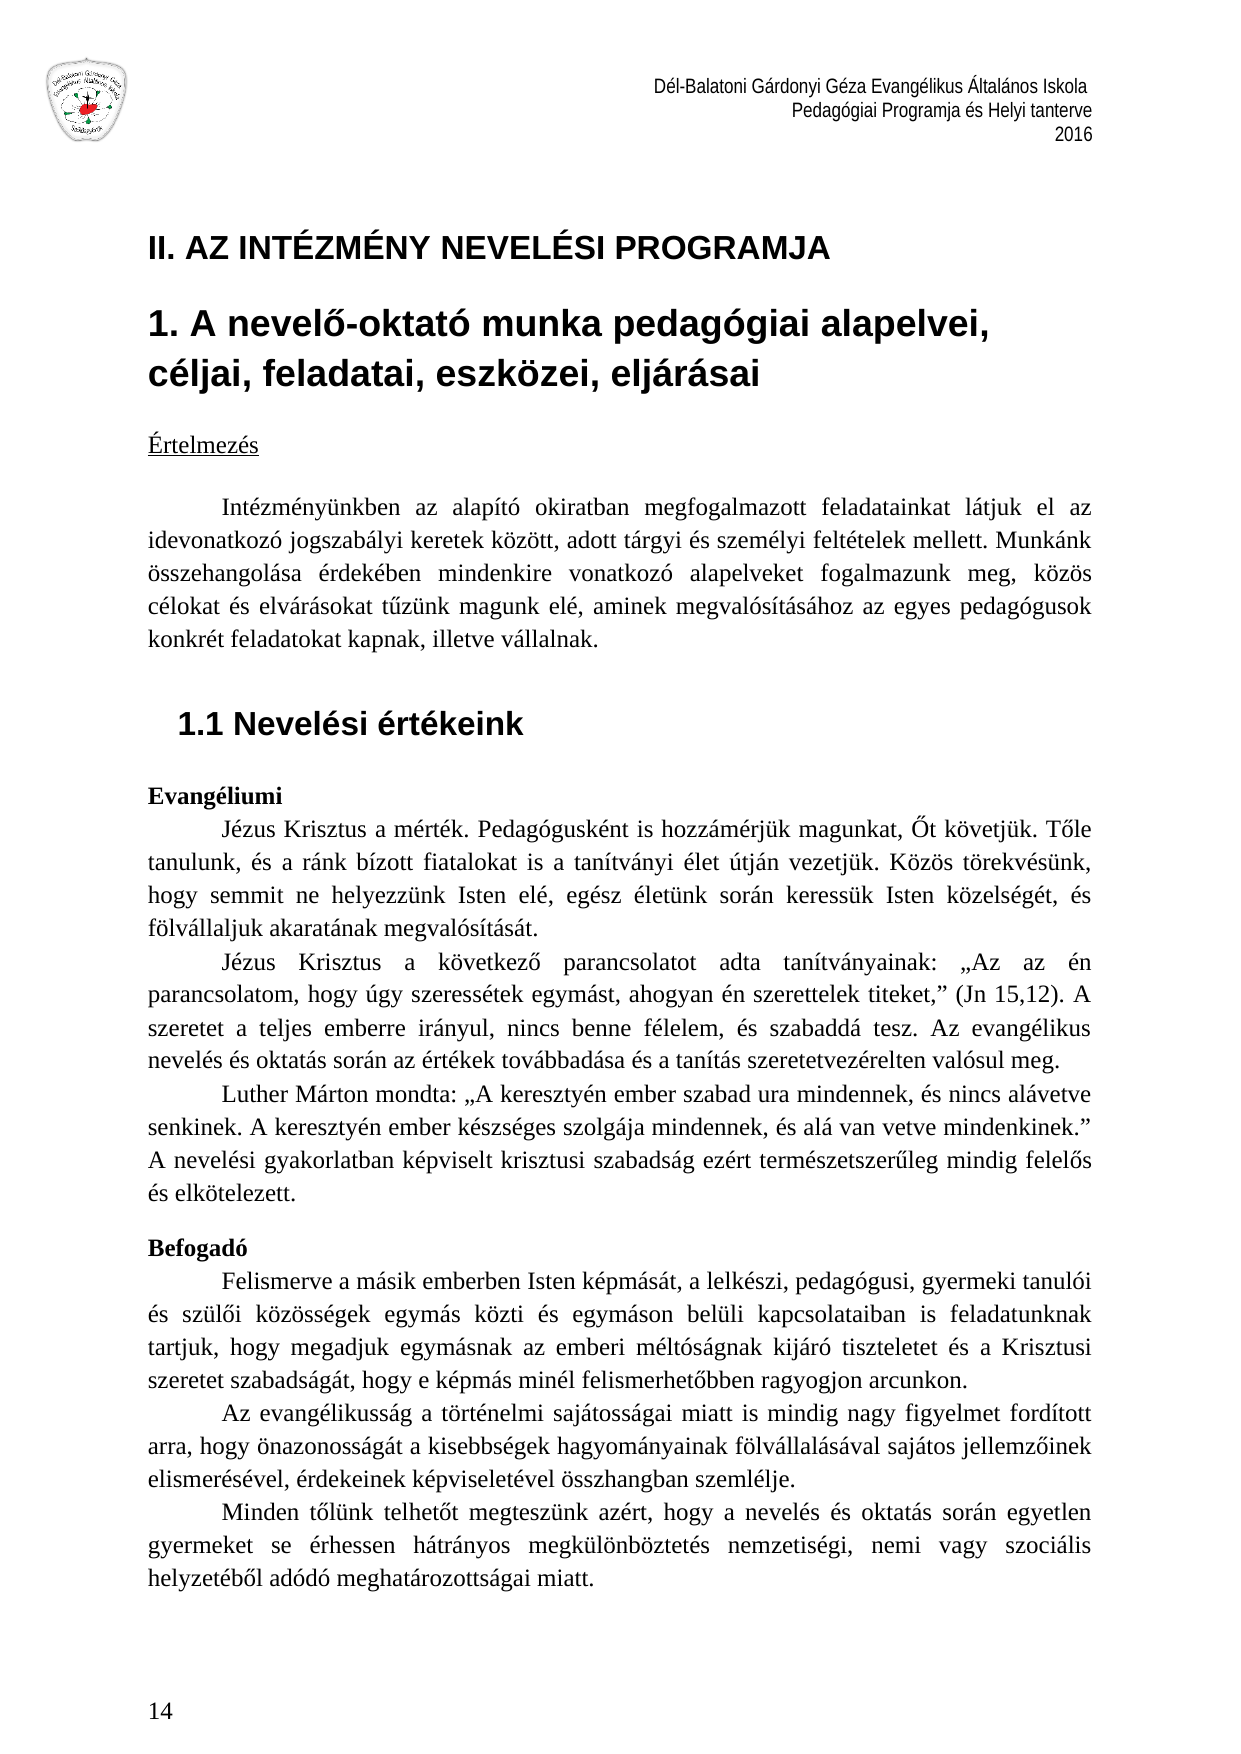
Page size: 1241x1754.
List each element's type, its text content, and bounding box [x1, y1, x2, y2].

text Értelmezés [148, 430, 1092, 459]
text Befogadó [148, 1233, 1092, 1261]
text Az evangélikusság a történelmi sajátosságai miatt is mindig nagy figyelmet fordított arra, hogy önazonosságát a kisebbségek hagyományainak fölvállalásával sajátos jellemzőinek elismerésével, érdekeinek képviseletével összhangban szemlélje. [148, 1398, 1092, 1493]
text Minden tőlünk telhetőt megteszünk azért, hogy a nevelés és oktatás során egyetlen gyermeket se érhessen hátrányos megkülönböztetés nemzetiségi, nemi vagy szociális helyzetéből adódó meghatározottságai miatt. [148, 1497, 1092, 1592]
text Jézus Krisztus a következő parancsolatot adta tanítványainak: „Az az én parancsolatom, hogy úgy szeressétek egymást, ahogyan én szerettelek titeket,” (Jn 15,12). A szeretet a teljes emberre irányul, nincs benne félelem, és szabaddá tesz. Az evangélikus nevelés és oktatás során az értékek továbbadása és a tanítás szeretetvezérelten valósul meg. [148, 947, 1092, 1074]
subtitle 1.1 Nevelési értékeink [177, 704, 1092, 742]
text Jézus Krisztus a mérték. Pedagógusként is hozzámérjük magunkat, Őt követjük. Tőle tanulunk, és a ránk bízott fiatalokat is a tanítványi élet útján vezetjük. Közös törekvésünk, hogy semmit ne helyezzünk Isten elé, egész életünk során keressük Isten közelségét, és fölvállaljuk akaratának megvalósítását. [148, 814, 1092, 942]
text Evangéliumi [148, 781, 1092, 810]
text Intézményünkben az alapító okiratban megfogalmazott feladatainkat látjuk el az idevonatkozó jogszabályi keretek között, adott tárgyi és személyi feltételek mellett. Munkánk összehangolása érdekében mindenkire vonatkozó alapelveket fogalmazunk meg, közös célokat és elvárásokat tűzünk magunk elé, aminek megvalósításához az egyes pedagógusok konkrét feladatokat kapnak, illetve vállalnak. [148, 492, 1092, 652]
text Felismerve a másik emberben Isten képmását, a lelkészi, pedagógusi, gyermeki tanulói és szülői közösségek egymás közti és egymáson belüli kapcsolataiban is feladatunknak tartjuk, hogy megadjuk egymásnak az emberi méltóságnak kijáró tiszteletet és a Krisztusi szeretet szabadságát, hogy e képmás minél felismerhetőbben ragyogjon arcunkon. [148, 1266, 1092, 1393]
subtitle 1. A nevelő-oktató munka pedagógiai alapelvei, céljai, feladatai, eszközei, eljárásai [148, 302, 1092, 394]
text Luther Márton mondta: „A keresztyén ember szabad ura mindennek, és nincs alávetve senkinek. A keresztyén ember készséges szolgája mindennek, és alá van vetve mindenkinek.” A nevelési gyakorlatban képviselt krisztusi szabadság ezért természetszerűleg mindig felelős és elkötelezett. [148, 1079, 1092, 1206]
picture [43, 53, 129, 145]
subtitle II. AZ INTÉZMÉNY NEVELÉSI PROGRAMJA [148, 228, 1092, 267]
